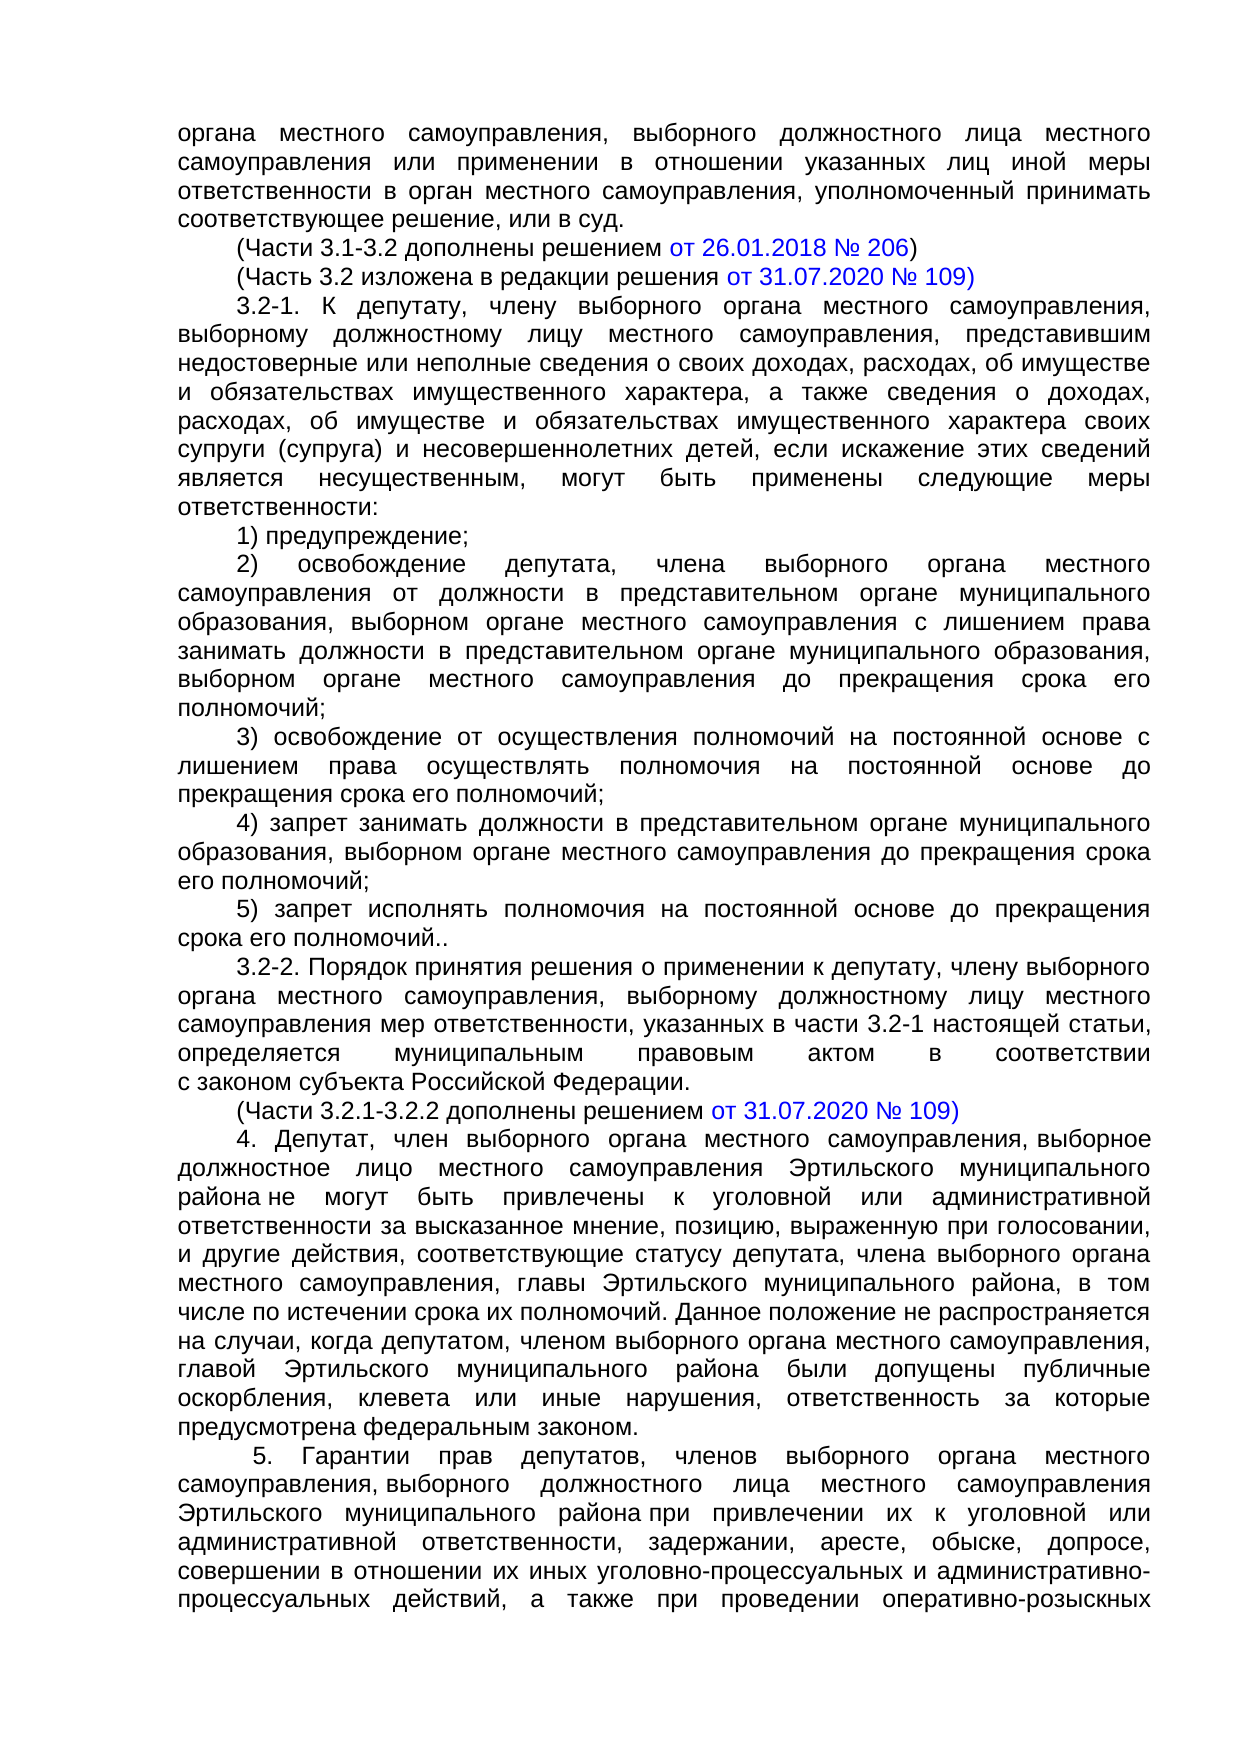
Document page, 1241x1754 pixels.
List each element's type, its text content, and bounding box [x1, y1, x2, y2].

text (Часть 3.2 изложена в редакции решения от 31.07.2020 № 109) [177, 262, 1152, 291]
text 4. Депутат, член выборного органа местного самоуправления, выборное должностное лицо местного самоуправления Эртильского муниципального района не могут быть привлечены к уголовной или административной ответственности за высказанное мнение, позицию, выраженную при голосовании, и другие действия, соответствующие статусу депутата, члена выборного органа местного самоуправления, главы Эртильского муниципального района, в том числе по истечении срока их полномочий. Данное положение не распространяется на случаи, когда депутатом, членом выборного органа местного самоуправления, главой Эртильского муниципального района были допущены публичные оскорбления, клевета или иные нарушения, ответственность за которые предусмотрена федеральным законом. [177, 1124, 1152, 1441]
text 2) освобождение депутата, члена выборного органа местного самоуправления от должности в представительном органе муниципального образования, выборном органе местного самоуправления с лишением права занимать должности в представительном органе муниципального образования, выборном органе местного самоуправления до прекращения срока его полномочий; [177, 549, 1152, 722]
text 5) запрет исполнять полномочия на постоянной основе до прекращения срока его полномочий.. [177, 894, 1152, 952]
text (Части 3.2.1-3.2.2 дополнены решением от 31.07.2020 № 109) [177, 1096, 1152, 1124]
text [177, 118, 1152, 233]
text 3) освобождение от осуществления полномочий на постоянной основе с лишением права осуществлять полномочия на постоянной основе до прекращения срока его полномочий; [177, 722, 1152, 808]
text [177, 1441, 1152, 1613]
text (Части 3.1-3.2 дополнены решением от 26.01.2018 № 206) [177, 233, 1152, 262]
text 1) предупреждение; [177, 521, 1152, 549]
text 3.2-1. К депутату, члену выборного органа местного самоуправления, выборному должностному лицу местного самоуправления, представившим недостоверные или неполные сведения о своих доходах, расходах, об имуществе и обязательствах имущественного характера, а также сведения о доходах, расходах, об имуществе и обязательствах имущественного характера своих супруги (супруга) и несовершеннолетних детей, если искажение этих сведений является несущественным, могут быть применены следующие меры ответственности: [177, 291, 1152, 521]
text 4) запрет занимать должности в представительном органе муниципального образования, выборном органе местного самоуправления до прекращения срока его полномочий; [177, 808, 1152, 894]
text 3.2-2. Порядок принятия решения о применении к депутату, члену выборного органа местного самоуправления, выборному должностному лицу местного самоуправления мер ответственности, указанных в части 3.2-1 настоящей статьи, определяется муниципальным правовым актом в соответствии с законом субъекта Российской Федерации. [177, 952, 1152, 1096]
